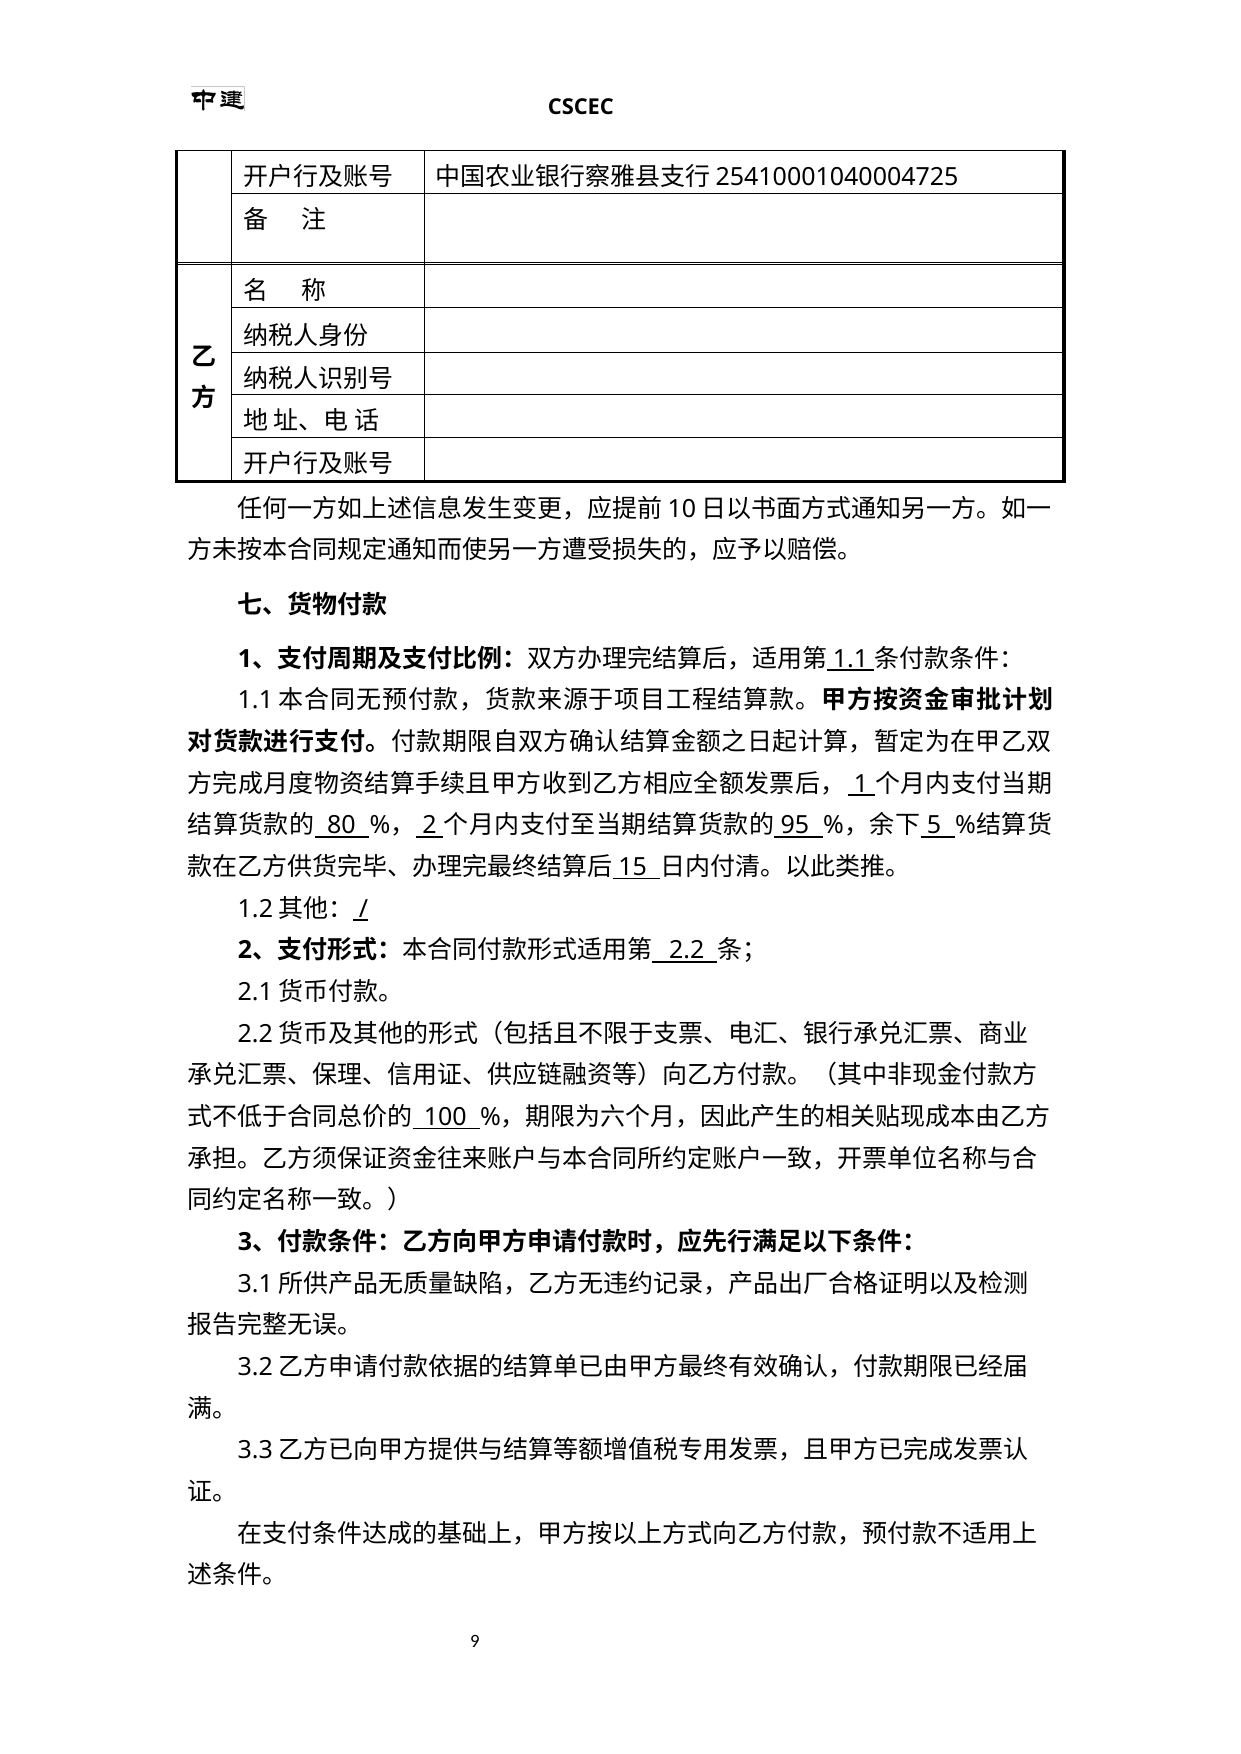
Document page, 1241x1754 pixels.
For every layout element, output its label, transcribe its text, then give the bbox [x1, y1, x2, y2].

table_cell [425, 353, 1062, 394]
table_cell 开户行及账号 [232, 151, 424, 193]
table_cell 名 称 [232, 265, 424, 307]
table_cell [425, 438, 1062, 480]
text 2.1货币付款。 [187, 966, 1053, 1008]
text 3.1所供产品无质量缺陷，乙方无违约记录，产品出厂合格证明以及检测报告完整无误。 [187, 1258, 1053, 1341]
table_cell 中国农业银行察雅县支行25410001040004725 [425, 151, 1062, 193]
text 3.2乙方申请付款依据的结算单已由甲方最终有效确认，付款期限已经届满。 [187, 1341, 1053, 1424]
text 任何一方如上述信息发生变更，应提前10日以书面方式通知另一方。如一方未按本合同规定通知而使另一方遭受损失的，应予以赔偿。 [187, 483, 1053, 566]
text 2.2货币及其他的形式（包括且不限于支票、电汇、银行承兑汇票、商业承兑汇票、保理、信用证、供应链融资等）向乙方付款。（其中非现金付款方式不低于合同总价的 100 %，期限为六个月，因此产生的相关贴现成本由乙方承担。乙方须保证资金往来账户与本合同所约定账户一致，开票单位名称与合同约定名称一致。） [187, 1008, 1053, 1216]
table_cell 纳税人身份 [232, 308, 424, 352]
table_cell [425, 395, 1062, 437]
text 1、支付周期及支付比例：双方办理完结算后，适用第 1.1 条付款条件： [187, 633, 1053, 674]
table_cell 地 址、电 话 [232, 395, 424, 437]
text 1.2其他： / [187, 883, 1053, 924]
table_cell [425, 308, 1062, 352]
picture [188, 86, 251, 111]
table_cell 开户行及账号 [232, 438, 424, 480]
table_cell 备 注 [232, 194, 424, 262]
text 在支付条件达成的基础上，甲方按以上方式向乙方付款，预付款不适用上述条件。 [187, 1508, 1053, 1591]
list 货物付款 [187, 579, 1053, 620]
table_cell [425, 265, 1062, 307]
text 3.3乙方已向甲方提供与结算等额增值税专用发票，且甲方已完成发票认证。 [187, 1424, 1053, 1508]
table_cell 乙方 [178, 265, 231, 480]
text 1.1本合同无预付款，货款来源于项目工程结算款。甲方按资金审批计划对货款进行支付。付款期限自双方确认结算金额之日起计算，暂定为在甲乙双方完成月度物资结算手续且甲方收到乙方相应全额发票后， 1 个月内支付当期结算货款的 80 %， 2 个月内支付至当期结算货款的 95 %，余下 5 %结算货款在乙方供货完毕、办理完最终结算后 15 日内付清。以此类推。 [187, 674, 1053, 883]
table_cell [425, 194, 1062, 262]
text 2、支付形式：本合同付款形式适用第 2.2 条； [187, 924, 1053, 966]
text 3、付款条件：乙方向甲方申请付款时，应先行满足以下条件： [187, 1216, 1053, 1258]
table_cell 纳税人识别号 [232, 353, 424, 394]
